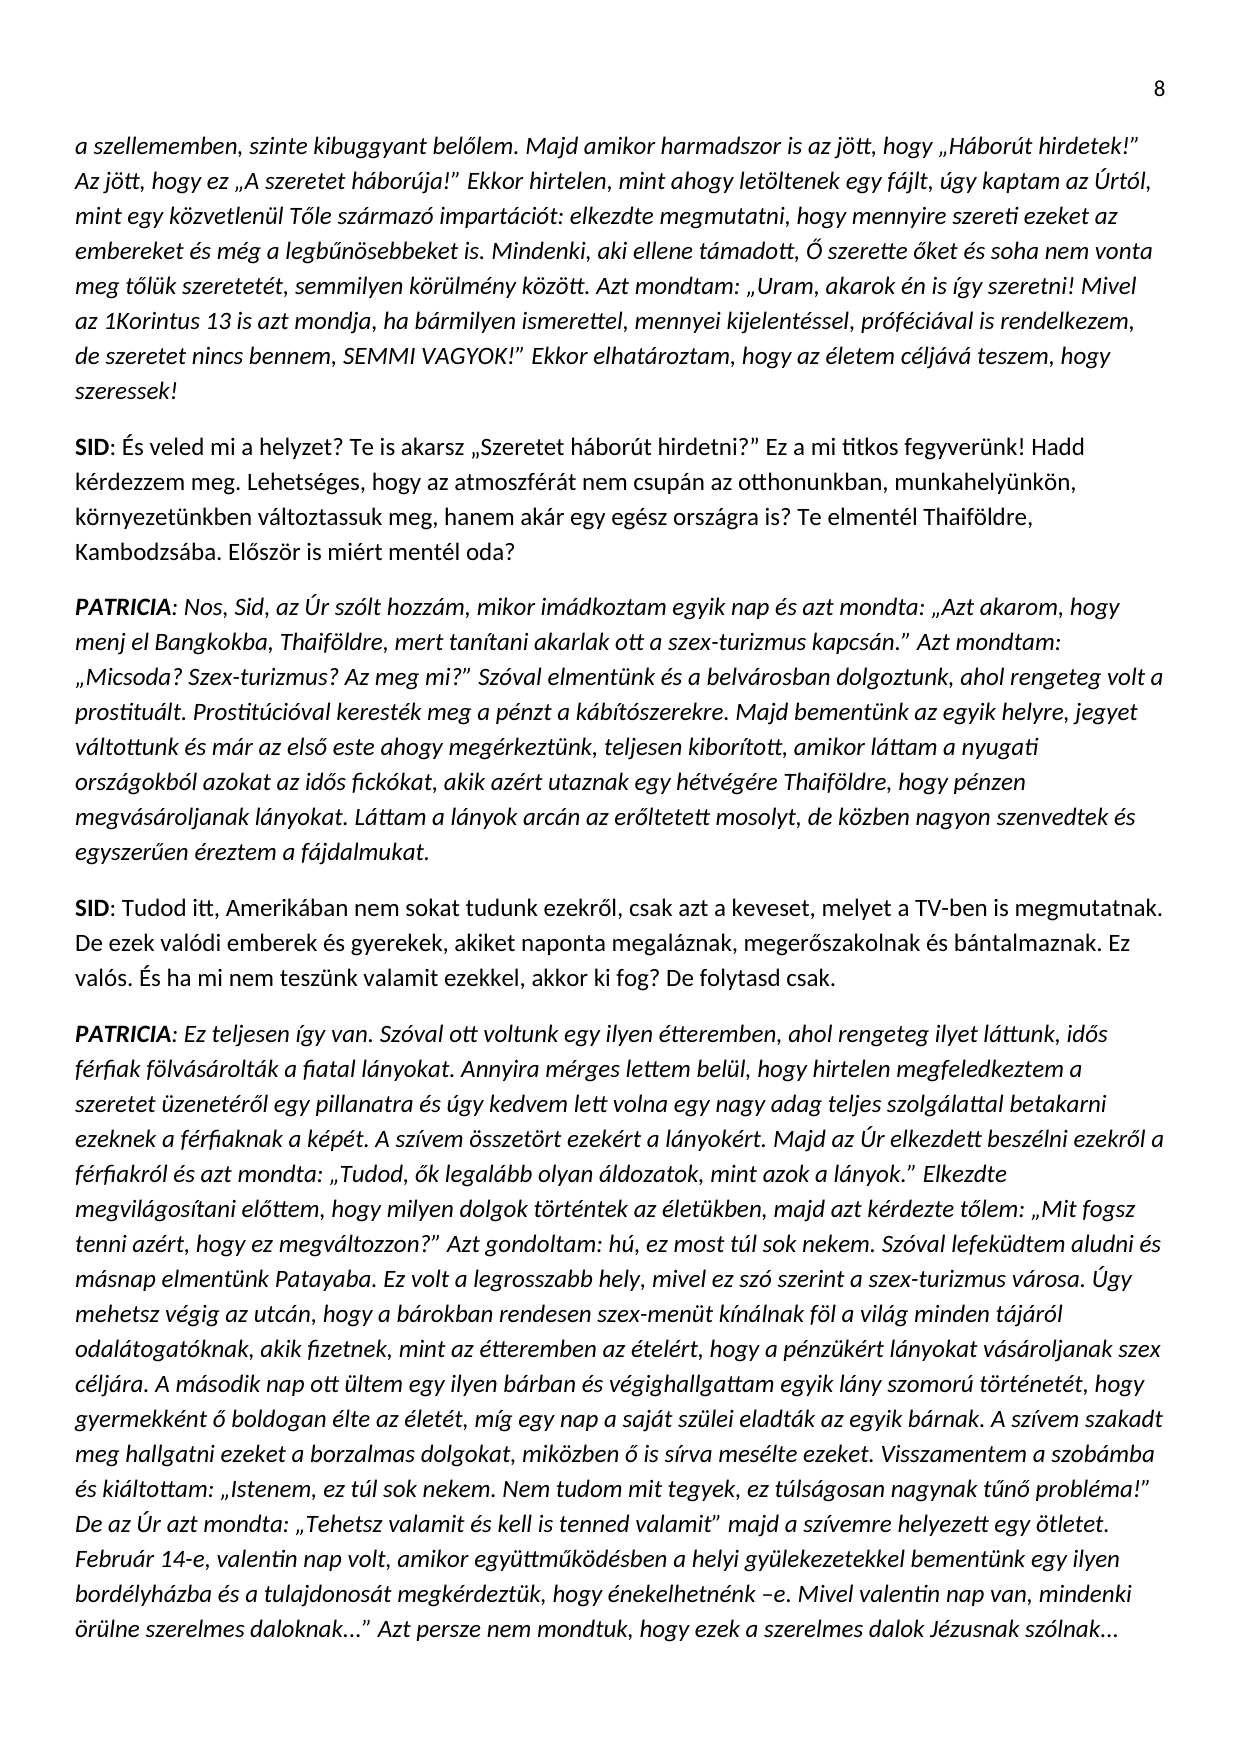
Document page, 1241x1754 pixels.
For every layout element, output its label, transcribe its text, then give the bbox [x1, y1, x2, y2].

text PATRICIA: Ez teljesen így van. Szóval ott voltunk egy ilyen étteremben, ahol rengeteg ilyet láttunk, idős férfiak fölvásárolták a fiatal lányokat. Annyira mérges lettem belül, hogy hirtelen megfeledkeztem a szeretet üzenetéről egy pillanatra és úgy kedvem lett volna egy nagy adag teljes szolgálattal betakarni ezeknek a férfiaknak a képét. A szívem összetört ezekért a lányokért. Majd az Úr elkezdett beszélni ezekről a férfiakról és azt mondta: „Tudod, ők legalább olyan áldozatok, mint azok a lányok.” Elkezdte megvilágosítani előttem, hogy milyen dolgok történtek az életükben, majd azt kérdezte tőlem: „Mit fogsz tenni azért, hogy ez megváltozzon?” Azt gondoltam: hú, ez most túl sok nekem. Szóval lefeküdtem aludni és másnap elmentünk Patayaba. Ez volt a legrosszabb hely, mivel ez szó szerint a szex-turizmus városa. Úgy mehetsz végig az utcán, hogy a bárokban rendesen szex-menüt kínálnak föl a világ minden tájáról odalátogatóknak, akik fizetnek, mint az étteremben az ételért, hogy a pénzükért lányokat vásároljanak szex céljára. A második nap ott ültem egy ilyen bárban és végighallgattam egyik lány szomorú történetét, hogy gyermekként ő boldogan élte az életét, míg egy nap a saját szülei eladták az egyik bárnak. A szívem szakadt meg hallgatni ezeket a borzalmas dolgokat, miközben ő is sírva mesélte ezeket. Visszamentem a szobámba és kiáltottam: „Istenem, ez túl sok nekem. Nem tudom mit tegyek, ez túlságosan nagynak tűnő probléma!” De az Úr azt mondta: „Tehetsz valamit és kell is tenned valamit” majd a szívemre helyezett egy ötletet. Február 14-e, valentin nap volt, amikor együttműködésben a helyi gyülekezetekkel bementünk egy ilyen bordélyházba és a tulajdonosát megkérdeztük, hogy énekelhetnénk –e. Mivel valentin nap van, mindenki örülne szerelmes daloknak...” Azt persze nem mondtuk, hogy ezek a szerelmes dalok Jézusnak szólnak... [75, 1018, 1165, 1644]
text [75, 130, 1165, 405]
text SID: Tudod itt, Amerikában nem sokat tudunk ezekről, csak azt a keveset, melyet a TV-ben is megmutatnak. De ezek valódi emberek és gyerekek, akiket naponta megaláznak, megerőszakolnak és bántalmaznak. Ez valós. És ha mi nem teszünk valamit ezekkel, akkor ki fog? De folytasd csak. [75, 892, 1165, 993]
text SID: És veled mi a helyzet? Te is akarsz „Szeretet háborút hirdetni?” Ez a mi titkos fegyverünk! Hadd kérdezzem meg. Lehetséges, hogy az atmoszférát nem csupán az otthonunkban, munkahelyünkön, környezetünkben változtassuk meg, hanem akár egy egész országra is? Te elmentél Thaiföldre, Kambodzsába. Először is miért mentél oda? [75, 431, 1165, 566]
text PATRICIA: Nos, Sid, az Úr szólt hozzám, mikor imádkoztam egyik nap és azt mondta: „Azt akarom, hogy menj el Bangkokba, Thaiföldre, mert tanítani akarlak ott a szex-turizmus kapcsán.” Azt mondtam: „Micsoda? Szex-turizmus? Az meg mi?” Szóval elmentünk és a belvárosban dolgoztunk, ahol rengeteg volt a prostituált. Prostitúcióval keresték meg a pénzt a kábítószerekre. Majd bementünk az egyik helyre, jegyet váltottunk és már az első este ahogy megérkeztünk, teljesen kiborított, amikor láttam a nyugati országokból azokat az idős fickókat, akik azért utaznak egy hétvégére Thaiföldre, hogy pénzen megvásároljanak lányokat. Láttam a lányok arcán az erőltetett mosolyt, de közben nagyon szenvedtek és egyszerűen éreztem a fájdalmukat. [75, 591, 1165, 867]
